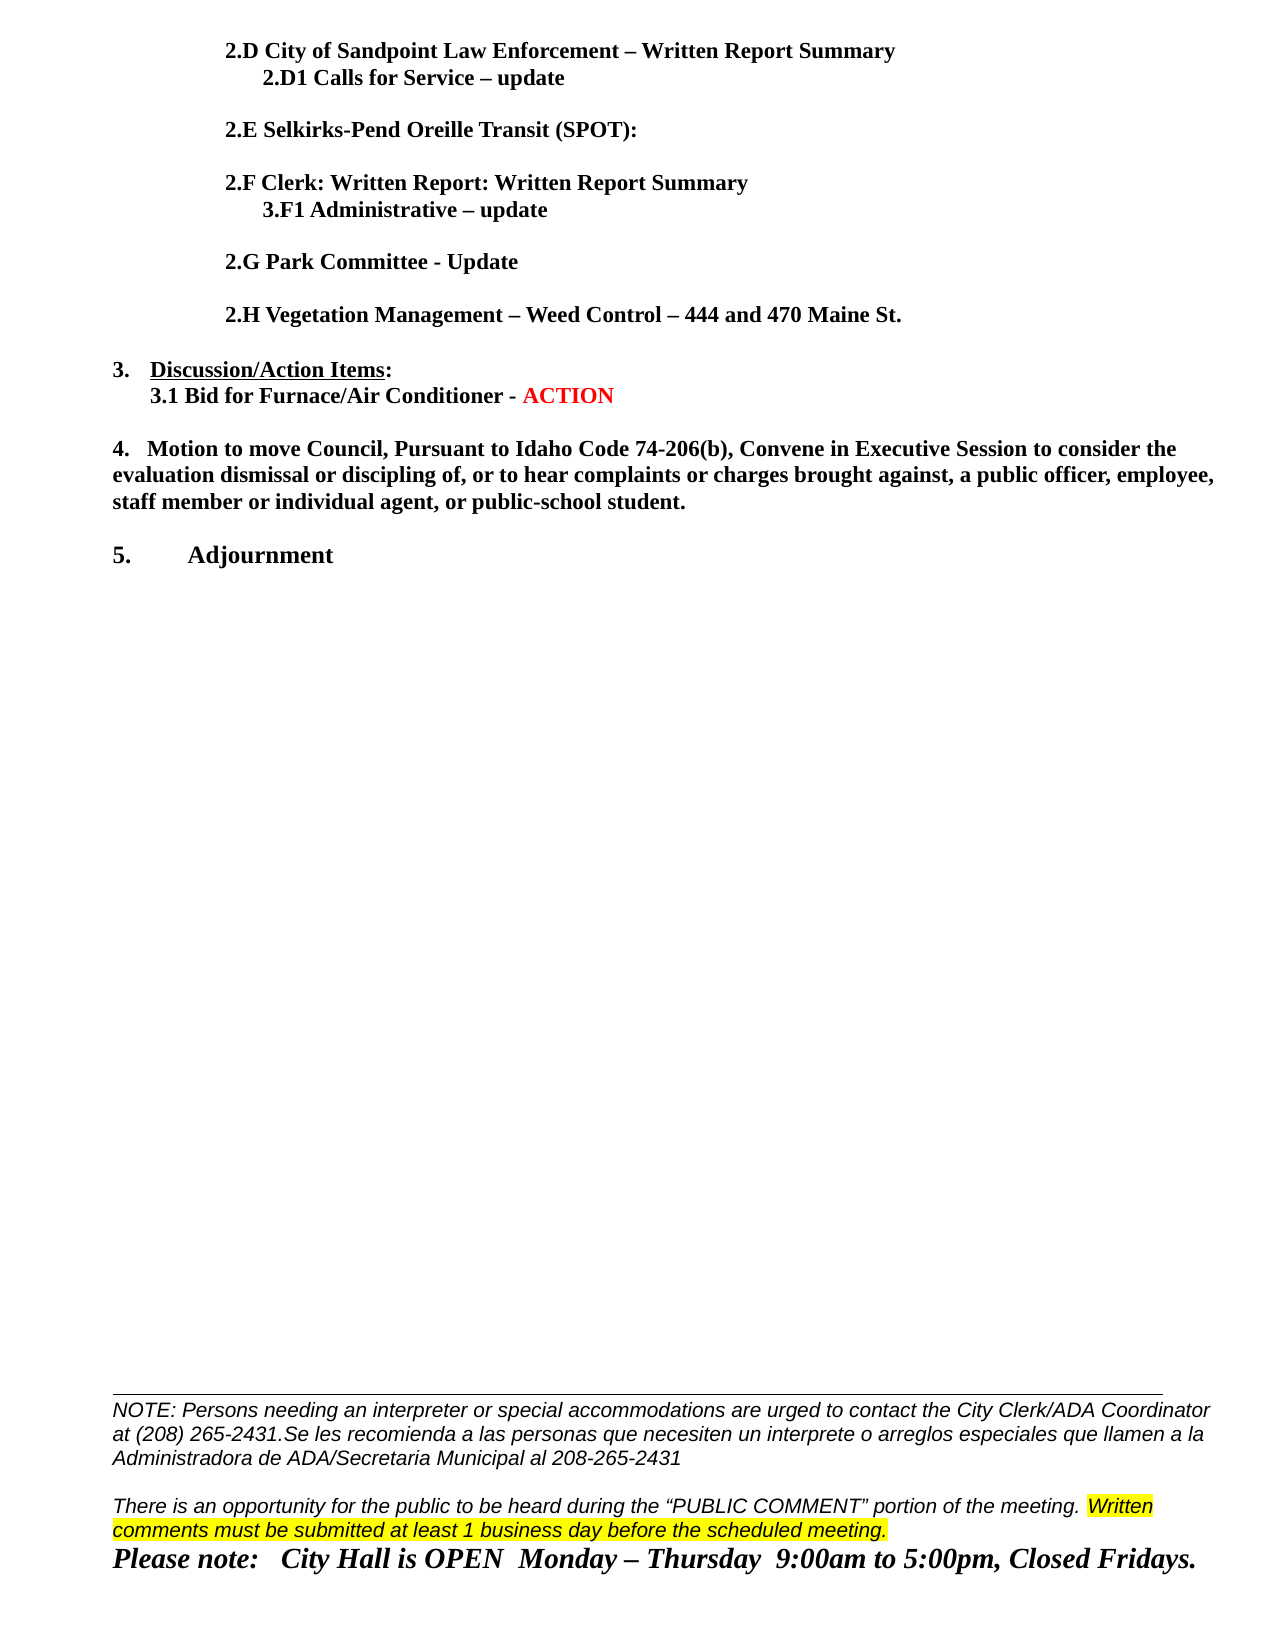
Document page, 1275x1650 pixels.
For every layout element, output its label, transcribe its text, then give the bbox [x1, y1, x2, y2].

text 2.G Park Committee - Update [225, 248, 1219, 275]
text 2.F Clerk: Written Report: Written Report Summary [225, 169, 1219, 196]
text 4. Motion to move Council, Pursuant to Idaho Code 74-206(b), Convene in Executive Session to consider the evaluation dismissal or discipling of, or to hear complaints or charges brought against, a public officer, employee, staff member or individual agent, or public-school student. [112, 435, 1219, 514]
text 3.F1 Administrative – update [225, 196, 1219, 222]
text 2.D1 Calls for Service – update [225, 64, 1219, 90]
text 2.H Vegetation Management – Weed Control – 444 and 470 Maine St. [225, 301, 1219, 327]
text 3.1 Bid for Furnace/Air Conditioner - ACTION [112, 382, 1219, 409]
text 3. Discussion/Action Items: [112, 356, 1219, 382]
text 5. Adjournment [112, 541, 1219, 569]
text 2.D City of Sandpoint Law Enforcement – Written Report Summary [225, 37, 1219, 64]
text 2.E Selkirks-Pend Oreille Transit (SPOT): [225, 117, 1219, 143]
